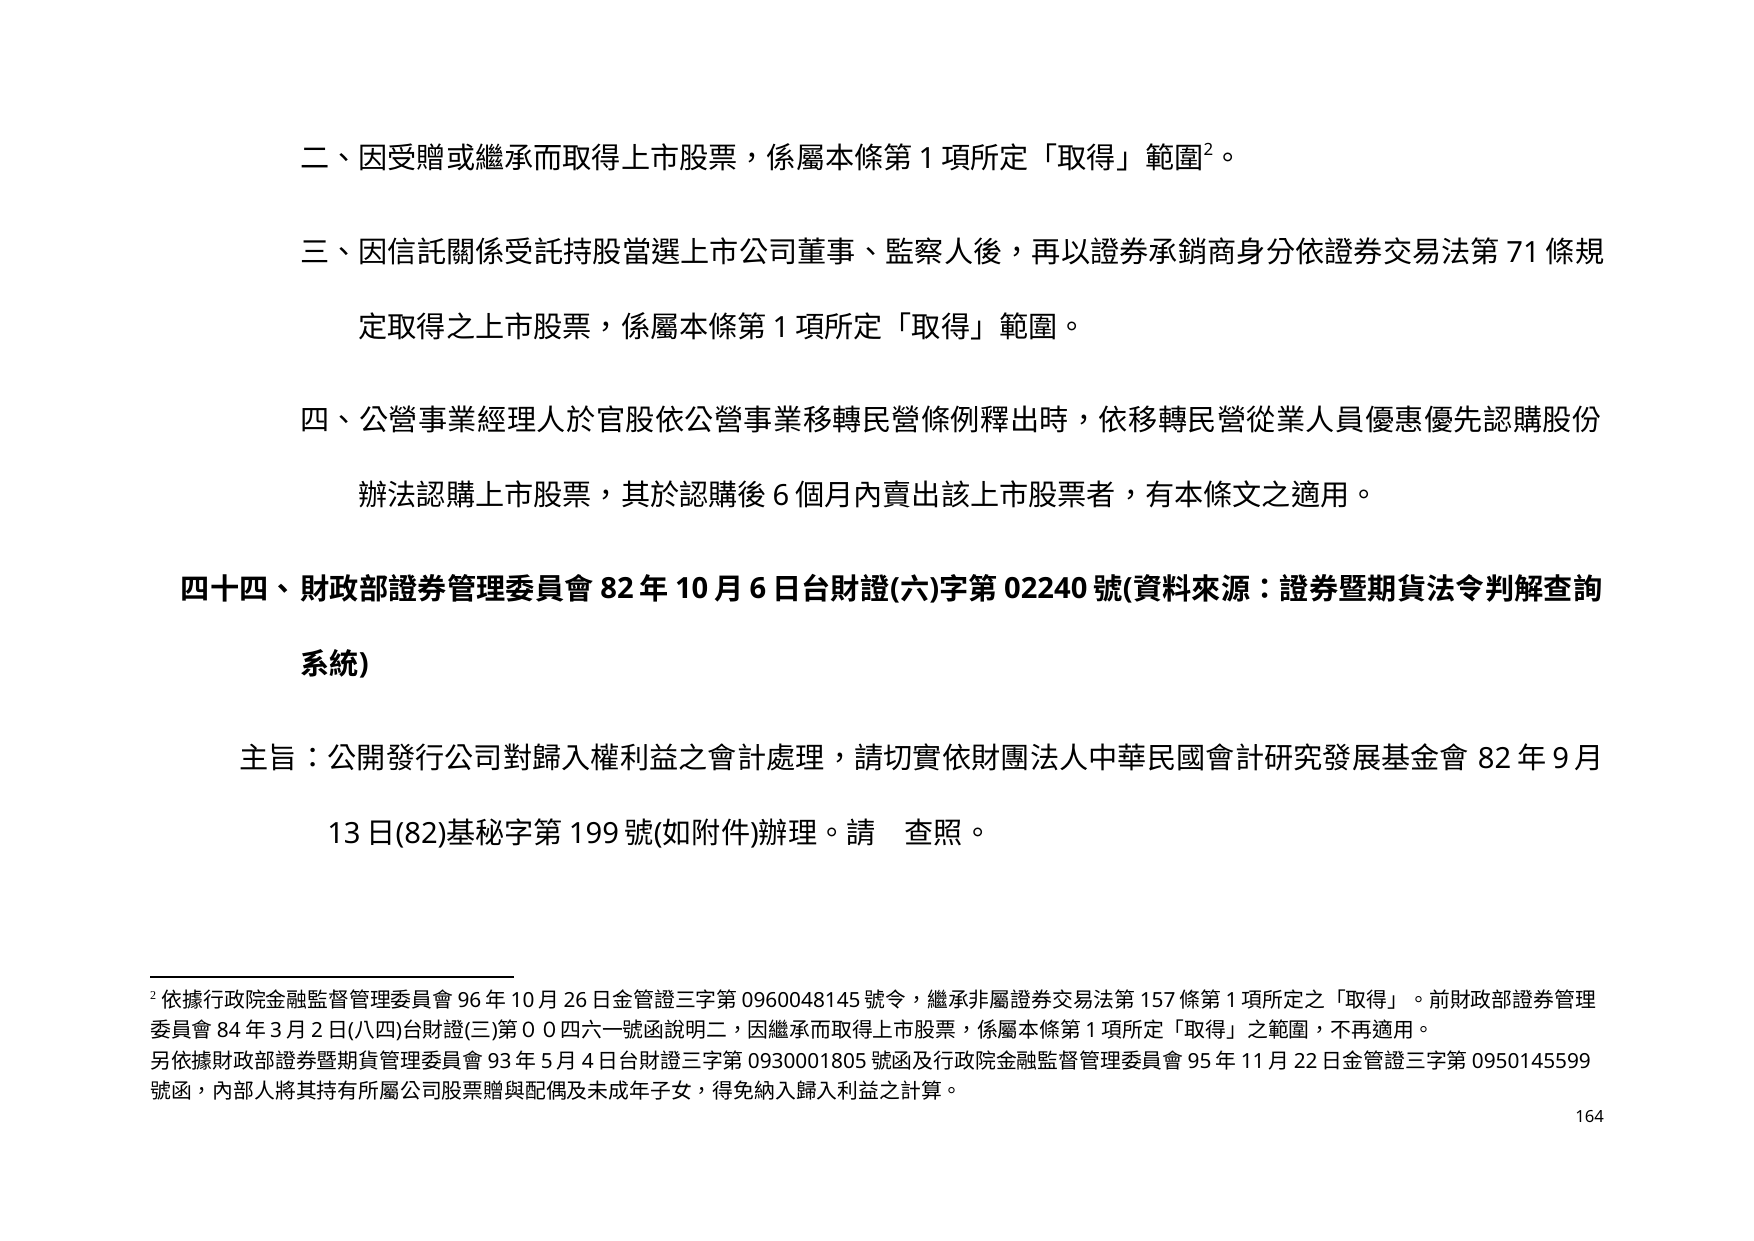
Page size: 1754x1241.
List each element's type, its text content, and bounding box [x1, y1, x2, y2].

text 主旨：公開發行公司對歸入權利益之會計處理，請切實依財團法人中華民國會計研究發展基金會(82)基秘字第199號(如附件)辦理。請 查照。 [239, 718, 1604, 868]
text 二、因受贈或繼承而取得上市股票，係屬本條第1項所定「取得」範圍。 [300, 118, 1604, 193]
text 三、因信託關係受託持股當選上市公司董事、監察人後，再以證券承銷商身分依證券交易法第71條規定取得之上市股票，係屬本條第1項所定「取得」範圍。 [300, 212, 1604, 362]
list 財政部證券管理委員會台財證(六)字第02240號(資料來源：證券暨期貨法令判解查詢系統) [181, 549, 1604, 699]
text 四、公營事業經理人於官股依公營事業移轉民營條例釋出時，依移轉民營從業人員優惠優先認購股份辦法認購上市股票，其於認購後6個月內賣出該上市股票者，有本條文之適用。 [300, 381, 1604, 531]
